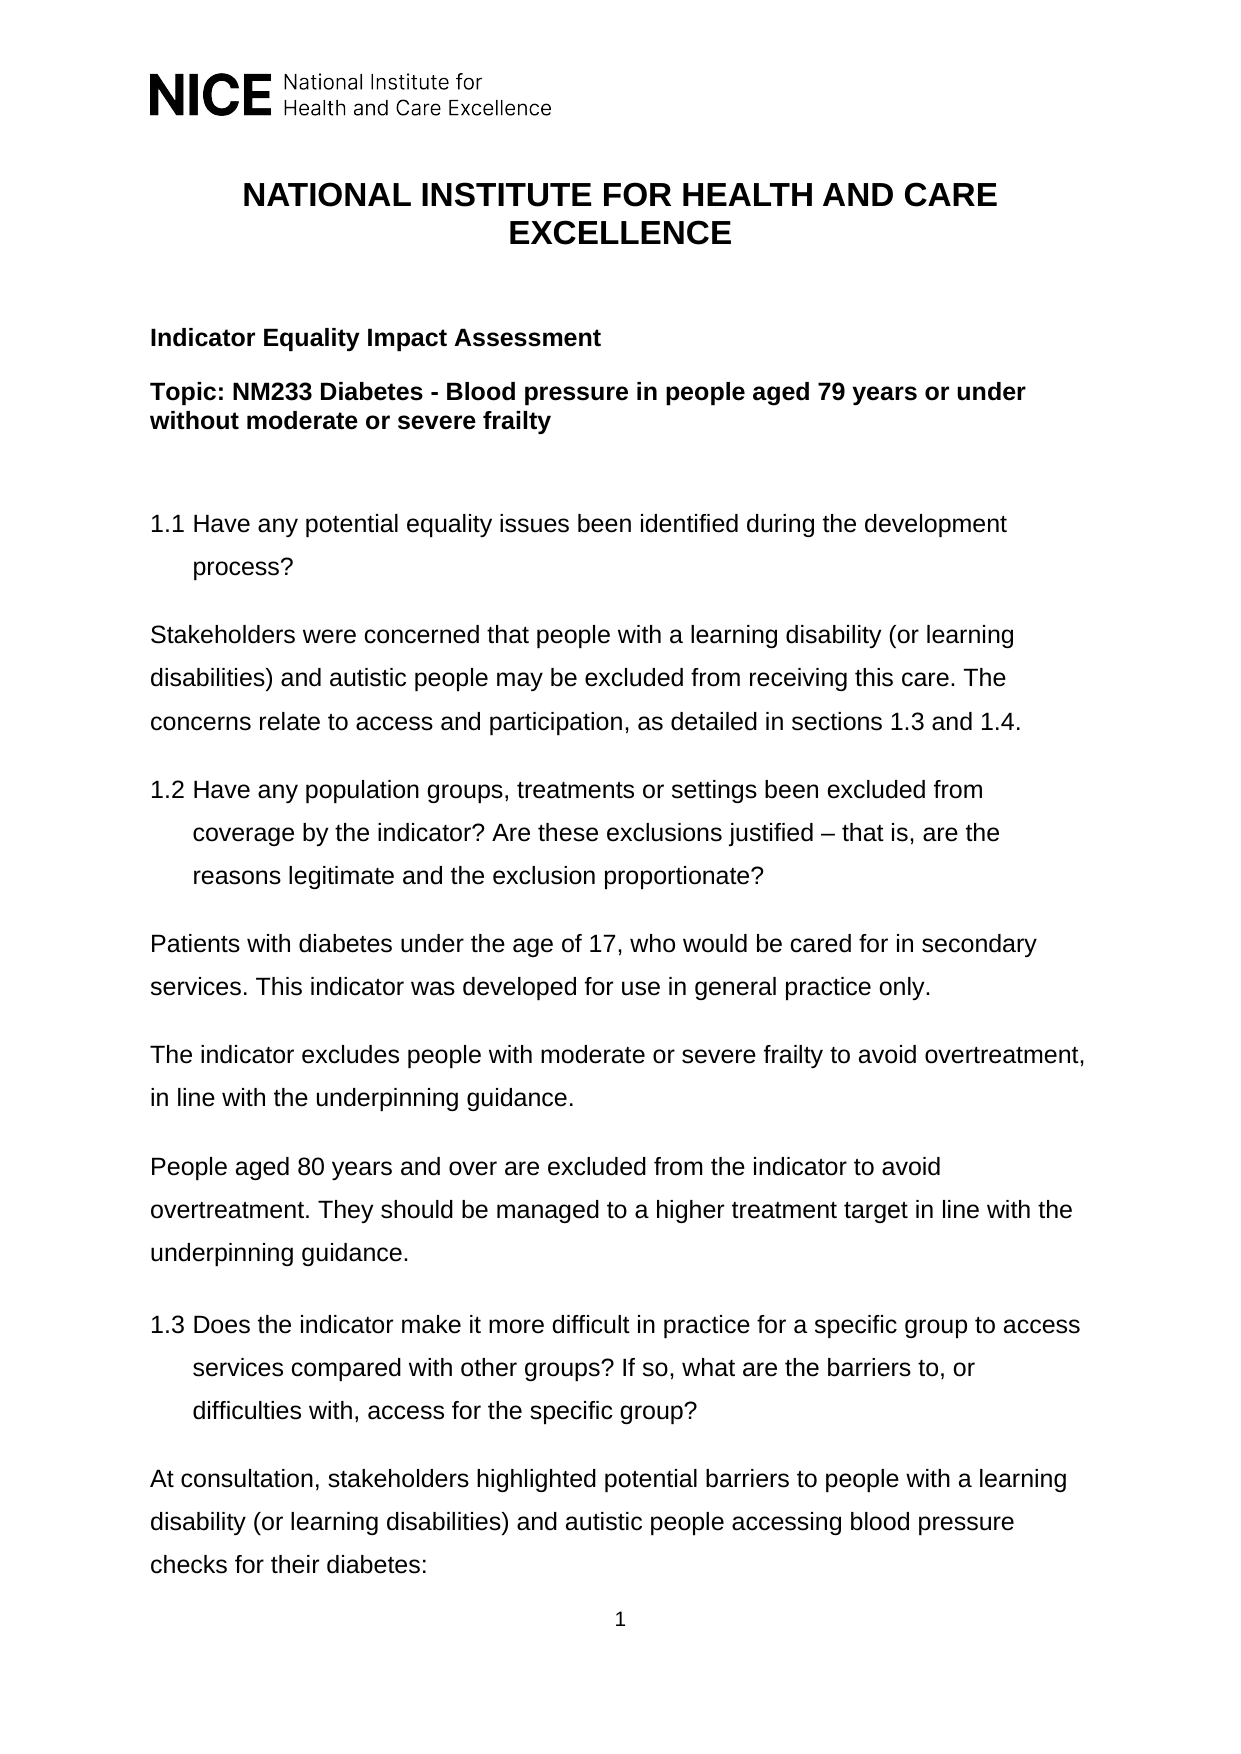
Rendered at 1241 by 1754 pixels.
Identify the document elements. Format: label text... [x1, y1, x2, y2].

text The indicator excludes people with moderate or severe frailty to avoid overtreatment, in line with the underpinning guidance. [150, 1040, 1090, 1112]
text Stakeholders were concerned that people with a learning disability (or learning disabilities) and autistic people may be excluded from receiving this care. The concerns relate to access and participation, as detailed in sections 1.3 and 1.4. [150, 620, 1090, 735]
list Have any potential equality issues been identified during the development process? [150, 509, 1090, 581]
text People aged 80 years and over are excluded from the indicator to avoid overtreatment. They should be managed to a higher treatment target in line with the underpinning guidance. [150, 1152, 1090, 1267]
text Patients with diabetes under the age of 17, who would be cared for in secondary services. This indicator was developed for use in general practice only. [150, 929, 1090, 1001]
subtitle Indicator Equality Impact Assessment [150, 323, 1090, 352]
title NATIONAL INSTITUTE FOR HEALTH AND CARE EXCELLENCE [150, 175, 1090, 252]
picture [150, 73, 551, 116]
subtitle Topic: NM233 Diabetes - Blood pressure in people aged 79 years or under without moderate or severe frailty [150, 377, 1090, 435]
text At consultation, stakeholders highlighted potential barriers to people with a learning disability (or learning disabilities) and autistic people accessing blood pressure checks for their diabetes: [150, 1464, 1090, 1579]
list Have any population groups, treatments or settings been excluded from coverage by the indicator? Are these exclusions justified – that is, are the reasons legitimate and the exclusion proportionate? [150, 775, 1090, 890]
list Does the indicator make it more difficult in practice for a specific group to access services compared with other groups? If so, what are the barriers to, or difficulties with, access for the specific group? [150, 1310, 1090, 1425]
